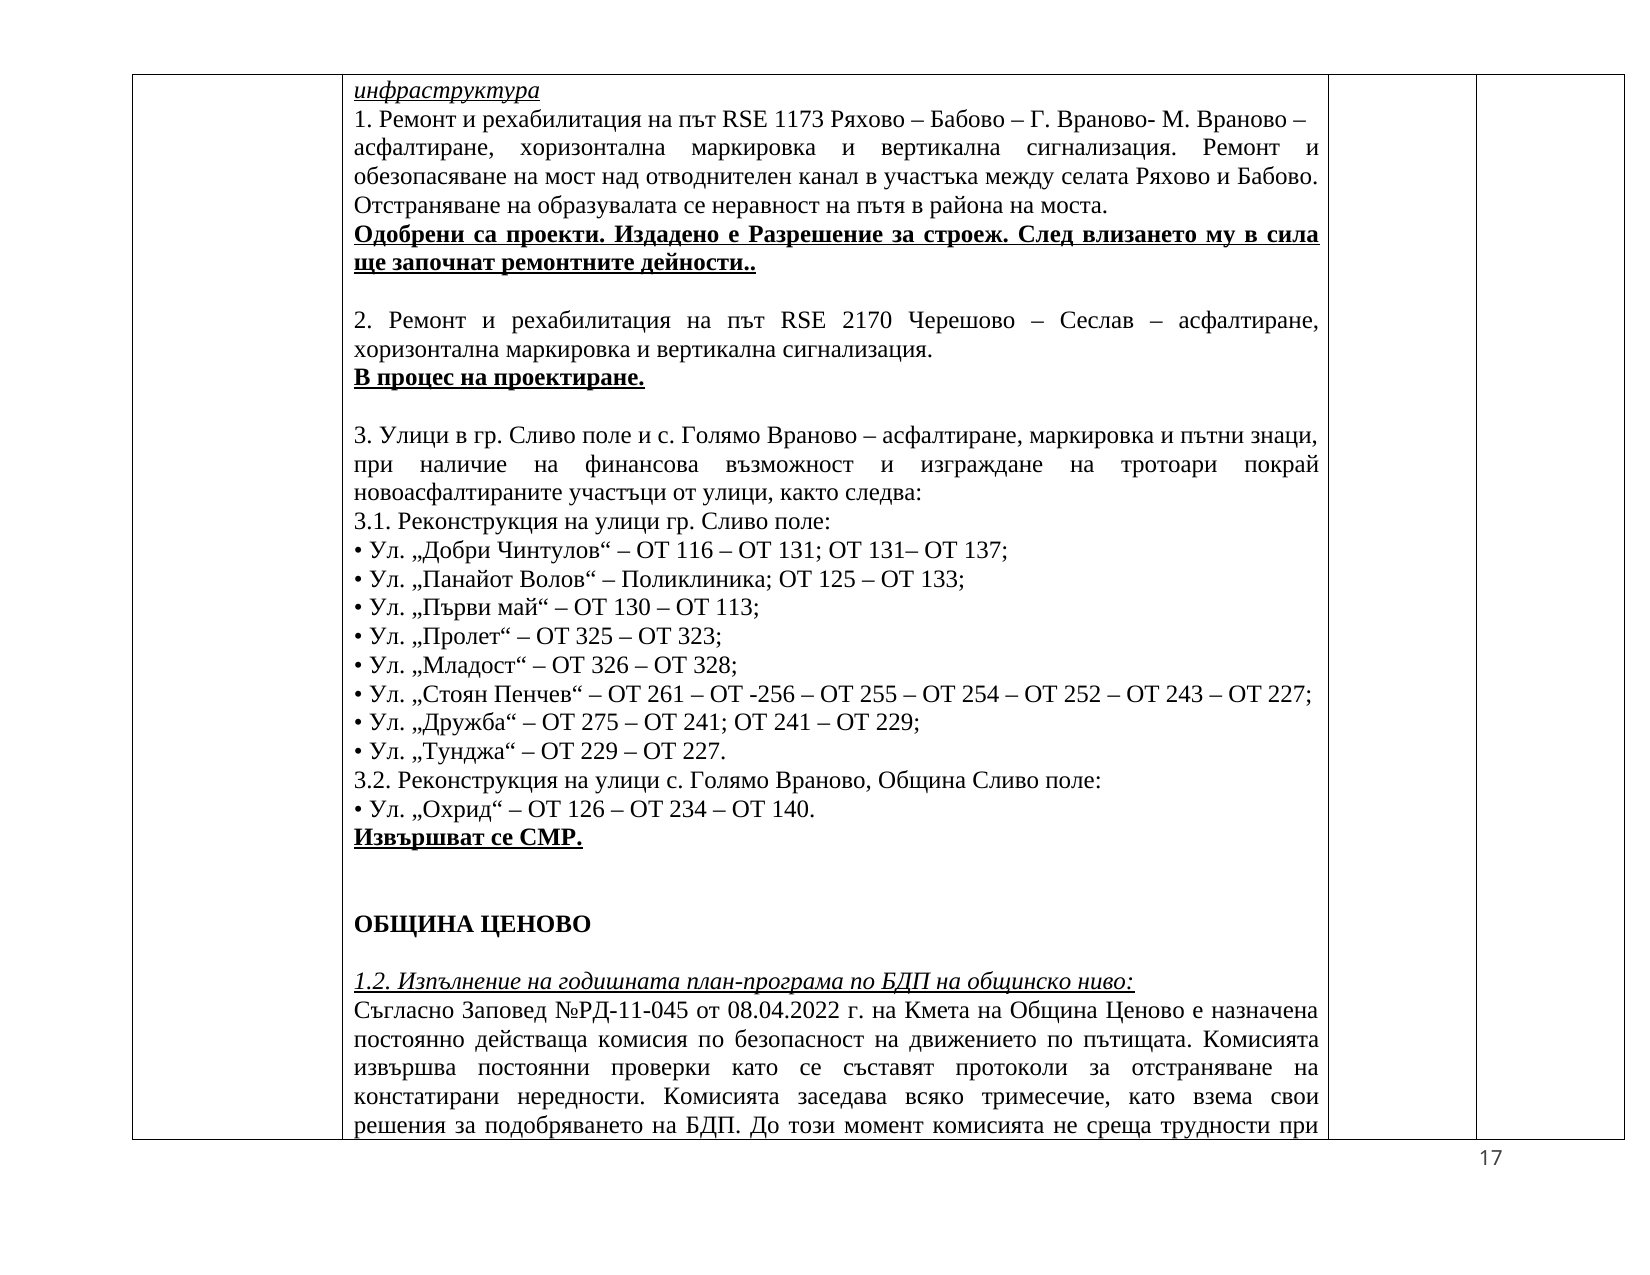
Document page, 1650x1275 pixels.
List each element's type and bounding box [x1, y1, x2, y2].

table_cell [1329, 75, 1476, 1139]
table_cell [1477, 75, 1624, 1139]
table_cell [133, 75, 342, 1139]
table_cell [343, 75, 1328, 1139]
